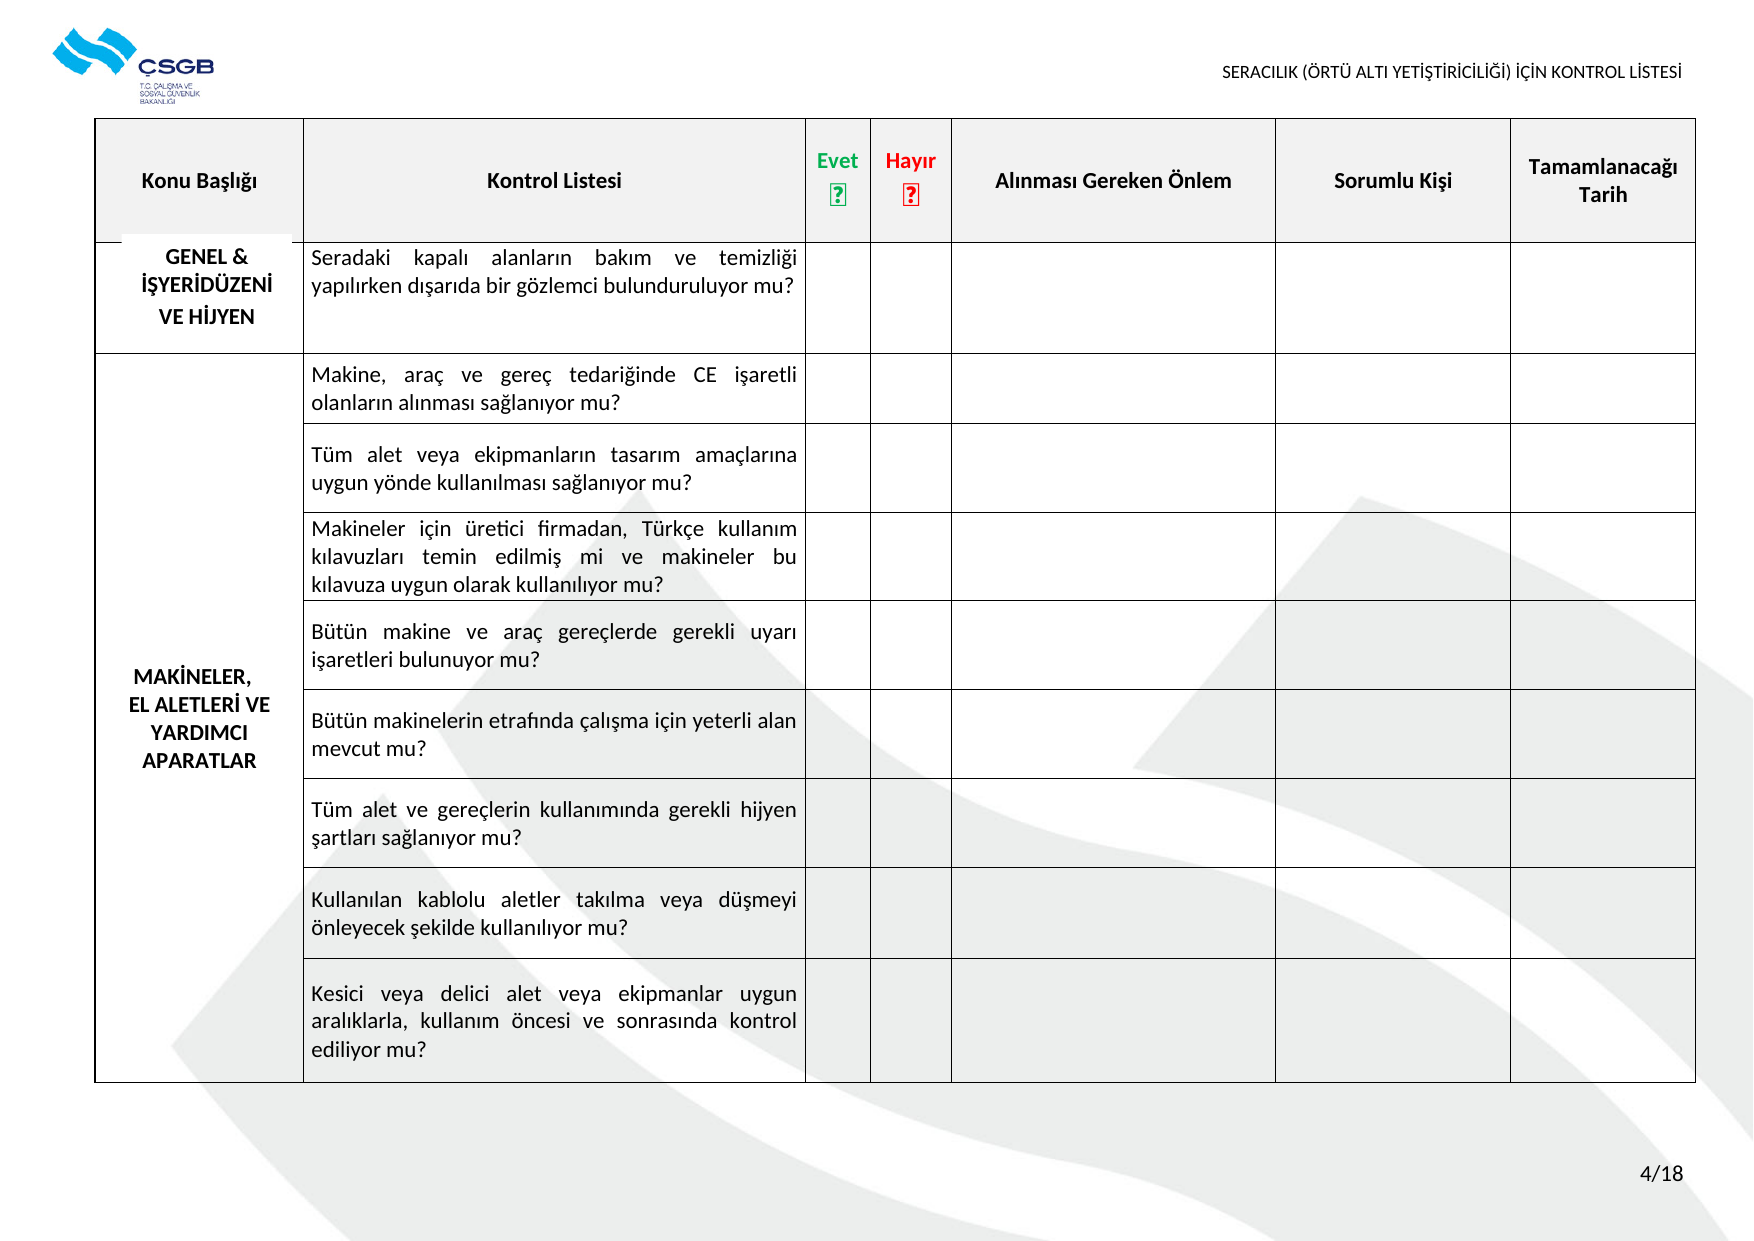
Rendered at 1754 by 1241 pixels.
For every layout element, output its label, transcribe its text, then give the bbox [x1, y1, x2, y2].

table_header Tamamlanacağı Tarih [1511, 119, 1695, 242]
table_cell [1276, 959, 1510, 1082]
table_cell [952, 959, 1275, 1082]
table_cell Seradaki kapalı alanların bakım ve temizliği yapılırken dışarıda bir gözlemci bulunduruluyor mu? [304, 243, 805, 353]
table_cell [871, 779, 951, 867]
table_cell [952, 601, 1275, 689]
table_header Hayır  [871, 119, 951, 242]
table_cell [952, 690, 1275, 778]
table_cell Tüm alet veya ekipmanların tasarım amaçlarına uygun yönde kullanılması sağlanıyor mu? [304, 424, 805, 512]
table_cell [1276, 513, 1510, 600]
table_cell [952, 243, 1275, 353]
table_cell [952, 513, 1275, 600]
table_cell [806, 513, 870, 600]
table_cell [1276, 243, 1510, 353]
table_cell [1511, 868, 1695, 958]
table_cell [806, 601, 870, 689]
table_cell [871, 690, 951, 778]
table_header Konu Başlığı [96, 119, 303, 242]
table_cell [1511, 690, 1695, 778]
table_cell [1511, 513, 1695, 600]
table_cell [1276, 354, 1510, 423]
table_cell [1276, 868, 1510, 958]
table_cell [1511, 779, 1695, 867]
table_cell [1511, 243, 1695, 353]
table_cell [952, 868, 1275, 958]
table_cell [806, 868, 870, 958]
table_header Kontrol Listesi [304, 119, 805, 242]
table_cell [806, 354, 870, 423]
table_cell [952, 424, 1275, 512]
table_header Alınması Gereken Önlem [952, 119, 1275, 242]
table_cell [871, 354, 951, 423]
table_cell Makine, araç ve gereç tedariğinde CE işaretli olanların alınması sağlanıyor mu? [304, 354, 805, 423]
table_cell [1511, 354, 1695, 423]
table_cell [871, 243, 951, 353]
table_cell [1276, 779, 1510, 867]
table_cell [871, 513, 951, 600]
table_cell Kesici veya delici alet veya ekipmanlar uygun aralıklarla, kullanım öncesi ve sonrasında kontrol ediliyor mu? [304, 959, 805, 1082]
table_cell Kullanılan kablolu aletler takılma veya düşmeyi önleyecek şekilde kullanılıyor mu? [304, 868, 805, 958]
table_cell [1511, 959, 1695, 1082]
table_header Sorumlu Kişi [1276, 119, 1510, 242]
table_cell [806, 424, 870, 512]
picture [158, 477, 1754, 1241]
picture [52, 27, 214, 104]
table_cell [871, 959, 951, 1082]
table_cell [806, 243, 870, 353]
table_cell [1511, 424, 1695, 512]
table_cell [1511, 601, 1695, 689]
table_cell [1276, 424, 1510, 512]
table_cell Bütün makine ve araç gereçlerde gerekli uyarı işaretleri bulunuyor mu? [304, 601, 805, 689]
table_cell [871, 424, 951, 512]
table_cell [952, 779, 1275, 867]
table_cell [952, 354, 1275, 423]
table_cell [871, 868, 951, 958]
table_cell [871, 601, 951, 689]
table_cell [806, 690, 870, 778]
table_cell [1276, 601, 1510, 689]
table_cell [806, 959, 870, 1082]
table_cell Bütün makinelerin etrafında çalışma için yeterli alan mevcut mu? [304, 690, 805, 778]
table_cell MAKİNELER, EL ALETLERİ VE YARDIMCI APARATLAR [96, 354, 303, 1082]
table_cell Tüm alet ve gereçlerin kullanımında gerekli hijyen şartları sağlanıyor mu? [304, 779, 805, 867]
table_header Evet  [806, 119, 870, 242]
table_cell [806, 779, 870, 867]
table_cell [1276, 690, 1510, 778]
table_cell Makineler için üretici firmadan, Türkçe kullanım kılavuzları temin edilmiş mi ve makineler bu kılavuza uygun olarak kullanılıyor mu? [304, 513, 805, 600]
